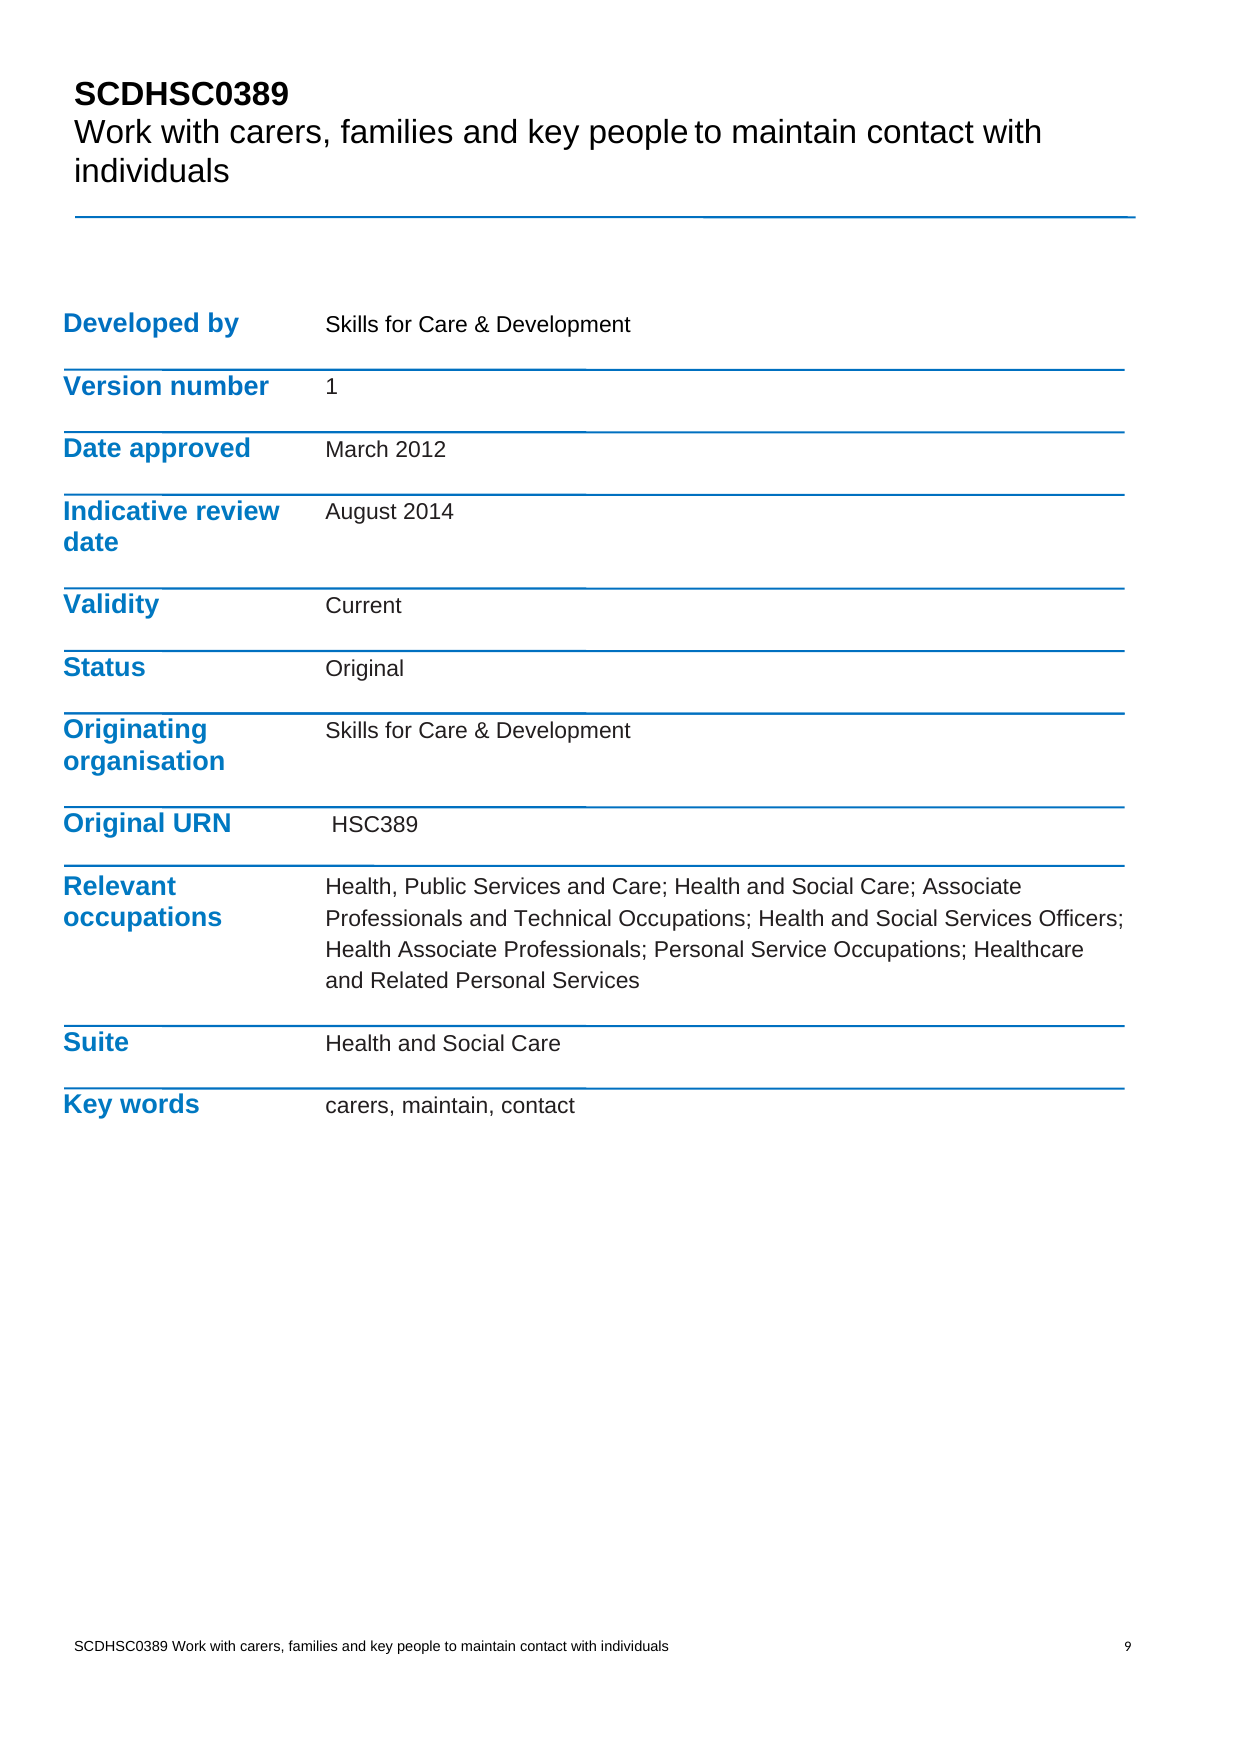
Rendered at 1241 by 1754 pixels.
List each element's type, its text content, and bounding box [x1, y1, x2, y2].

table_cell Health and Social Care [314, 1026, 1137, 1088]
table_cell Key words [52, 1089, 314, 1151]
table_cell Original URN [52, 807, 314, 870]
table_cell Health, Public Services and Care; Health and Social Care; Associate Professionals and Technical Occupations; Health and Social Services Officers; Health Associate Professionals; Personal Service Occupations; Healthcare and Related Personal Services [314, 870, 1137, 1026]
table_cell Relevant occupations [52, 870, 314, 1026]
table_cell August 2014 [314, 495, 1137, 588]
table_cell HSC389 [314, 807, 1137, 870]
table_cell Suite [52, 1026, 314, 1088]
table_cell 1 [314, 370, 1137, 432]
table_cell Version number [52, 370, 314, 432]
table_cell Current [314, 589, 1137, 651]
table_cell Indicative review date [52, 495, 314, 588]
table_cell Original [314, 651, 1137, 713]
table_cell carers, maintain, contact [314, 1089, 1137, 1151]
table_cell Date approved [52, 432, 314, 495]
table_header Skills for Care & Development [314, 307, 1137, 370]
table_cell Originating organisation [52, 714, 314, 807]
table_cell Validity [52, 589, 314, 651]
table_cell Status [52, 651, 314, 713]
table_header Developed by [52, 307, 314, 370]
table_cell Skills for Care & Development [314, 714, 1137, 807]
table_cell March 2012 [314, 432, 1137, 495]
